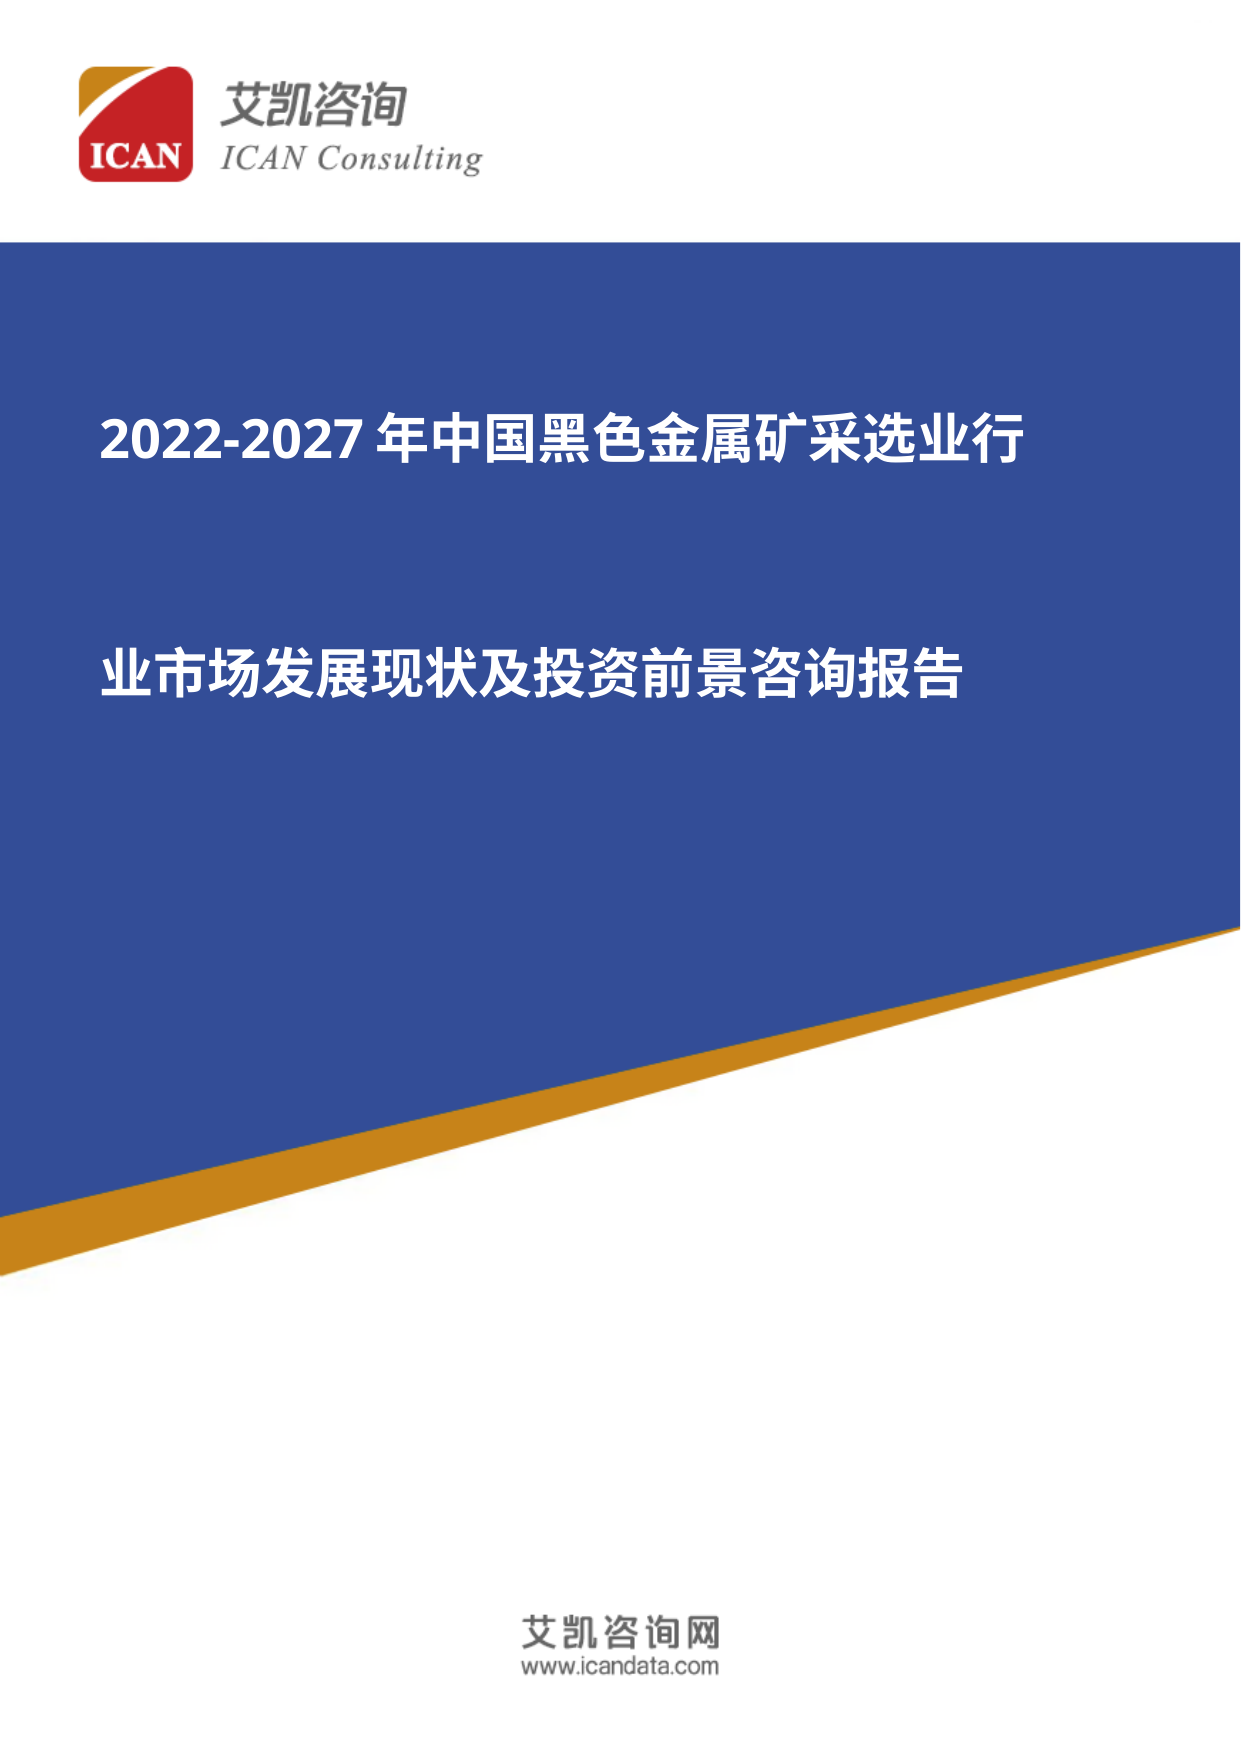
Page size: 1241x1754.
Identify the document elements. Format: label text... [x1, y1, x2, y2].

picture [0, 5, 1241, 1754]
subtitle 2022-2027年中国黑色金属矿采选业行业市场发展现状及投资前景咨询报告 [99, 386, 1053, 718]
